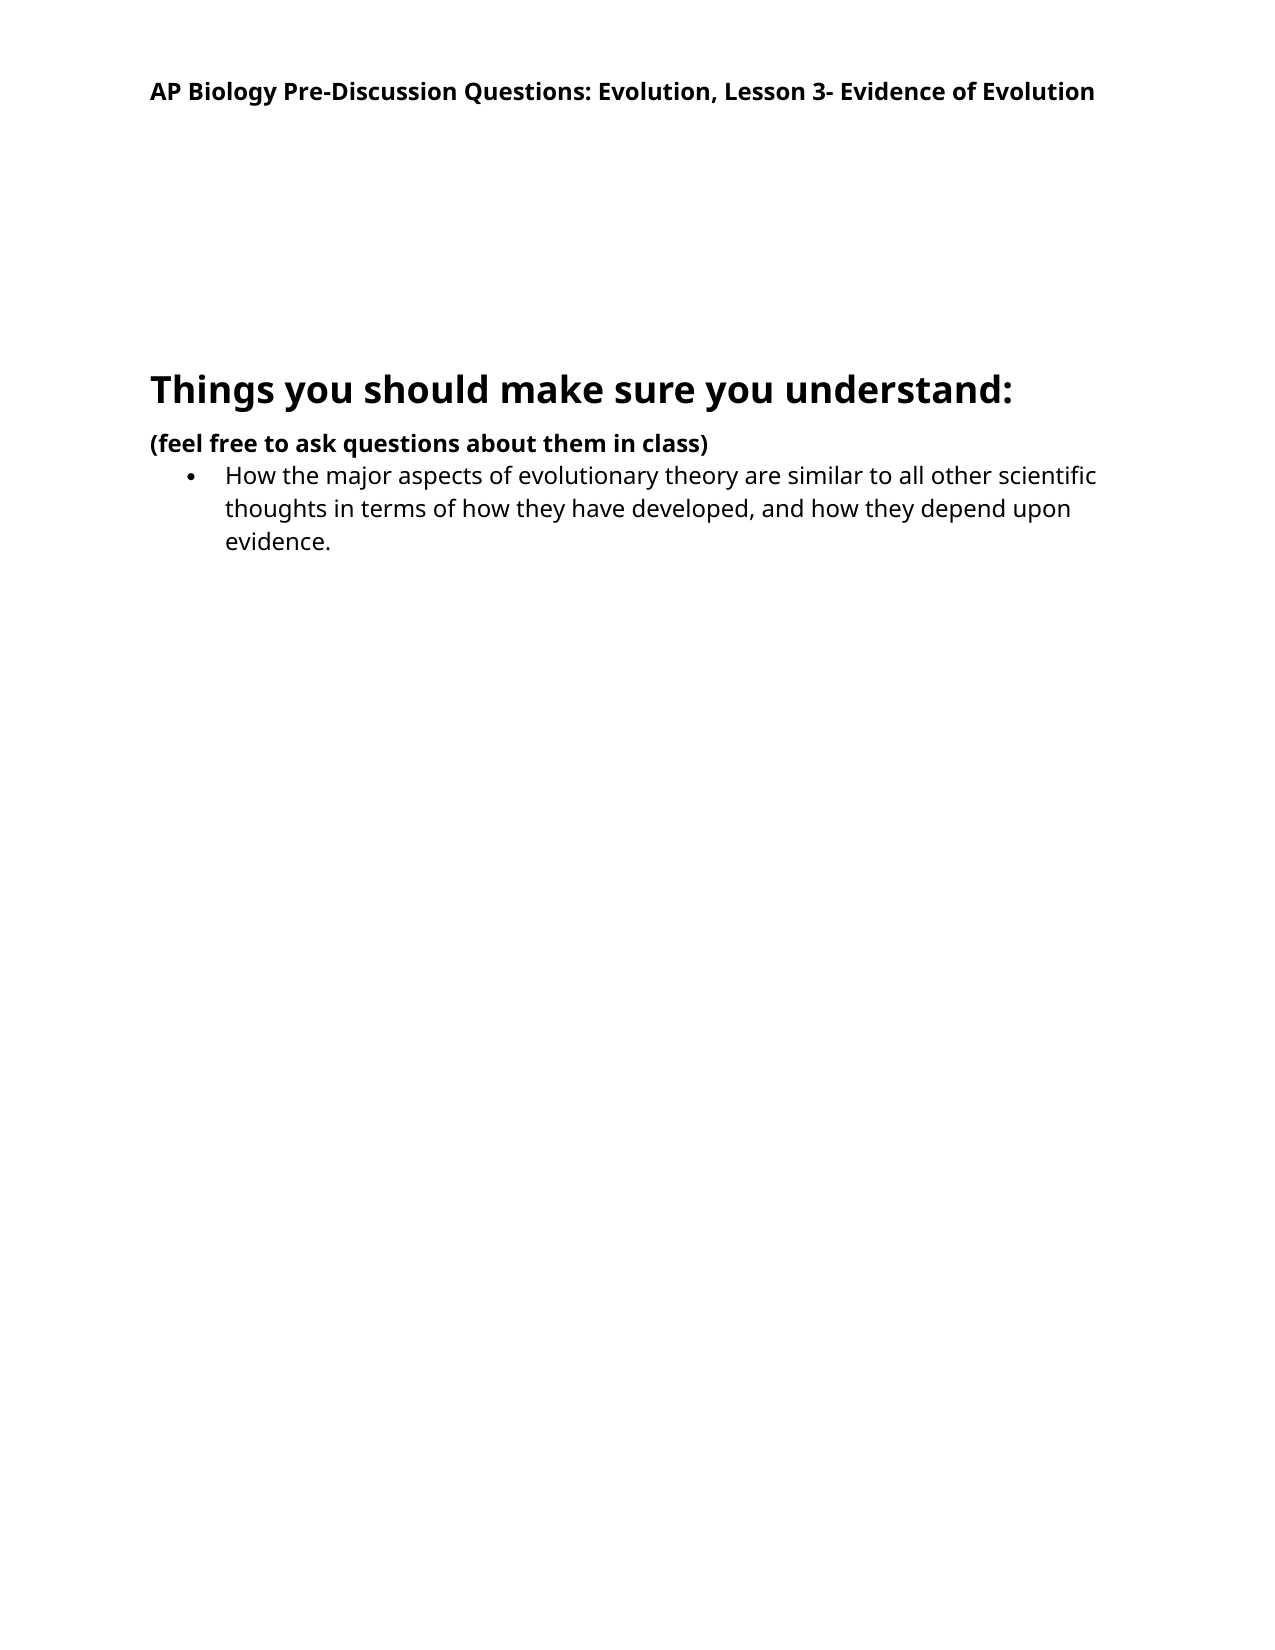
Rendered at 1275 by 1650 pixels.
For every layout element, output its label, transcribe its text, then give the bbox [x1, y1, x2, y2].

list How the major aspects of evolutionary theory are similar to all other scientific thoughts in terms of how they have developed, and how they depend upon evidence. [187, 459, 1125, 557]
text (feel free to ask questions about them in class) [150, 427, 1125, 459]
text Things you should make sure you understand: [150, 363, 1125, 414]
